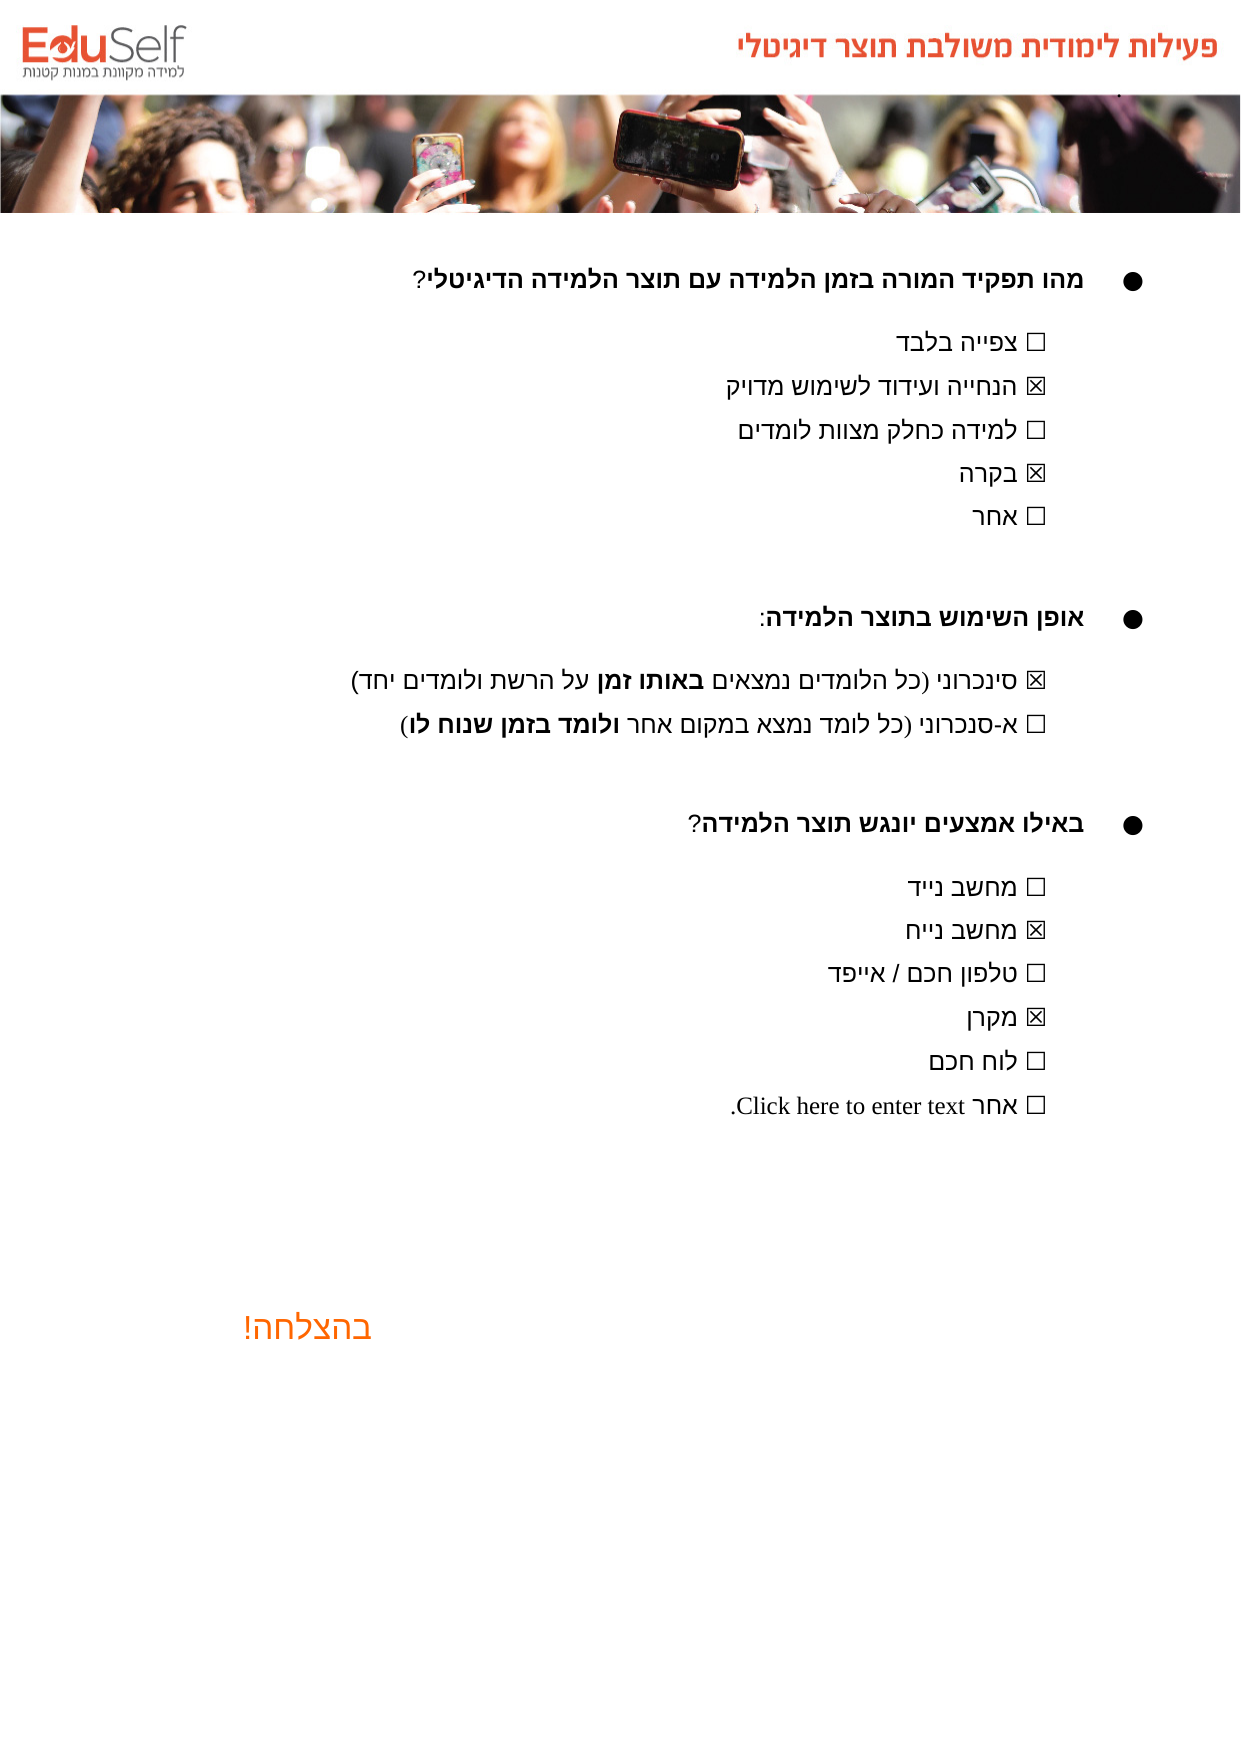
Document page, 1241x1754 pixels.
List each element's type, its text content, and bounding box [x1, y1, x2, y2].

text בהצלחה! [118, 1308, 447, 1346]
text אחר [118, 502, 1047, 532]
text מחשב נייד [118, 873, 1047, 902]
list מהו תפקיד המורה בזמן הלמידה עם תוצר הלמידה הדיגיטלי? [118, 251, 1122, 302]
picture [0, 2, 1241, 215]
text א-סנכרוני (כל לומד נמצא במקום אחר ולומד בזמן שנוח לו) [118, 709, 1047, 738]
text בקרה [118, 459, 1047, 488]
list אופן השימוש בתוצר הלמידה: [118, 589, 1122, 641]
text טלפון חכם / אייפד [118, 959, 1047, 988]
text למידה כחלק מצוות לומדים [118, 416, 1047, 445]
text צפייה בלבד [118, 328, 1047, 357]
list באילו אמצעים יונגש תוצר הלמידה? [118, 796, 1122, 847]
text מקרן [118, 1003, 1047, 1032]
text הנחייה ועידוד לשימוש מדויק [118, 372, 1047, 401]
text מחשב נייח [118, 916, 1047, 945]
text אחר [118, 1091, 1047, 1121]
text לוח חכם [118, 1047, 1047, 1077]
text סינכרוני (כל הלומדים נמצאים באותו זמן על הרשת ולומדים יחד) [118, 666, 1047, 695]
